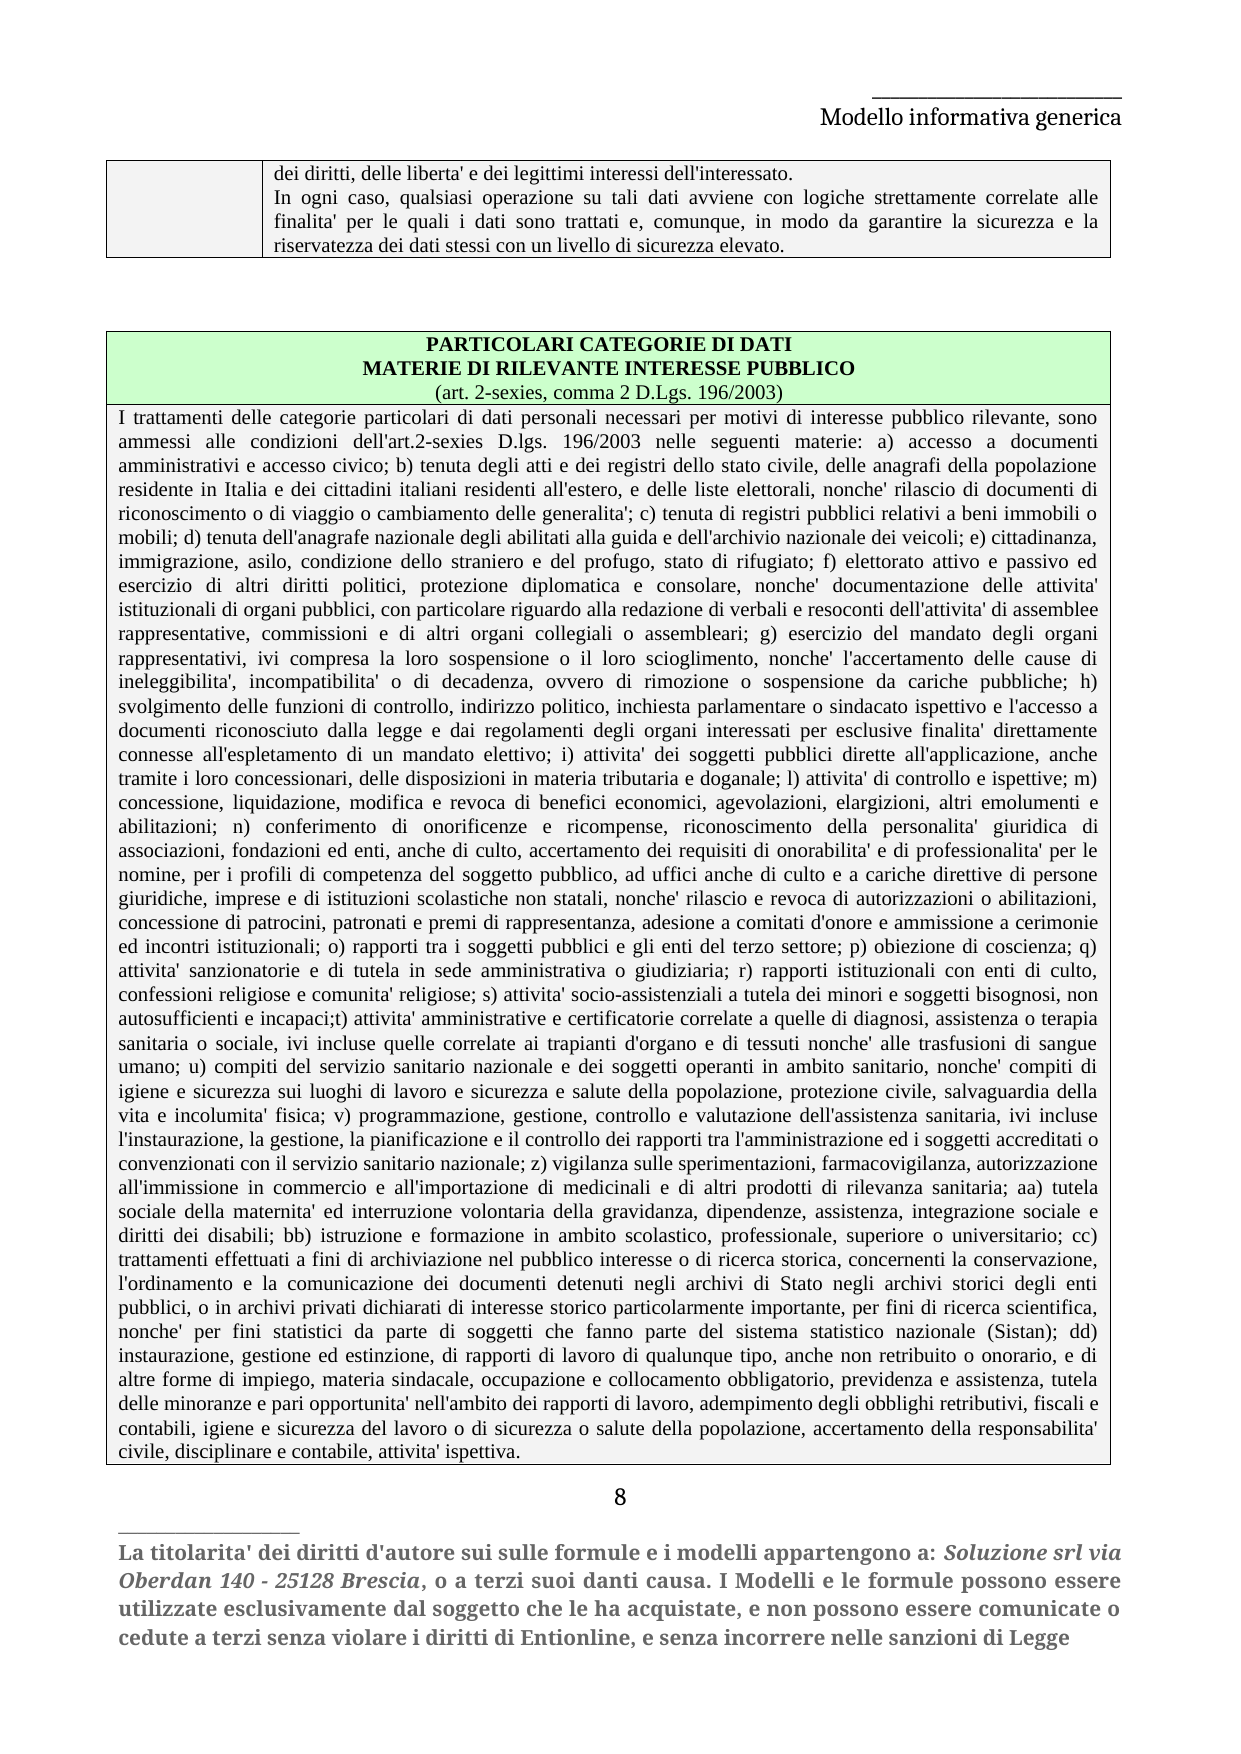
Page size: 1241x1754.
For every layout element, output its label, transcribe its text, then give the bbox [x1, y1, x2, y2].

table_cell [107, 161, 262, 257]
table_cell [263, 161, 1110, 257]
table_header PARTICOLARI CATEGORIE DI DATI MATERIE DI RILEVANTE INTERESSE PUBBLICO (art. 2-sexies, comma 2 D.Lgs. 196/2003) [107, 332, 1110, 404]
